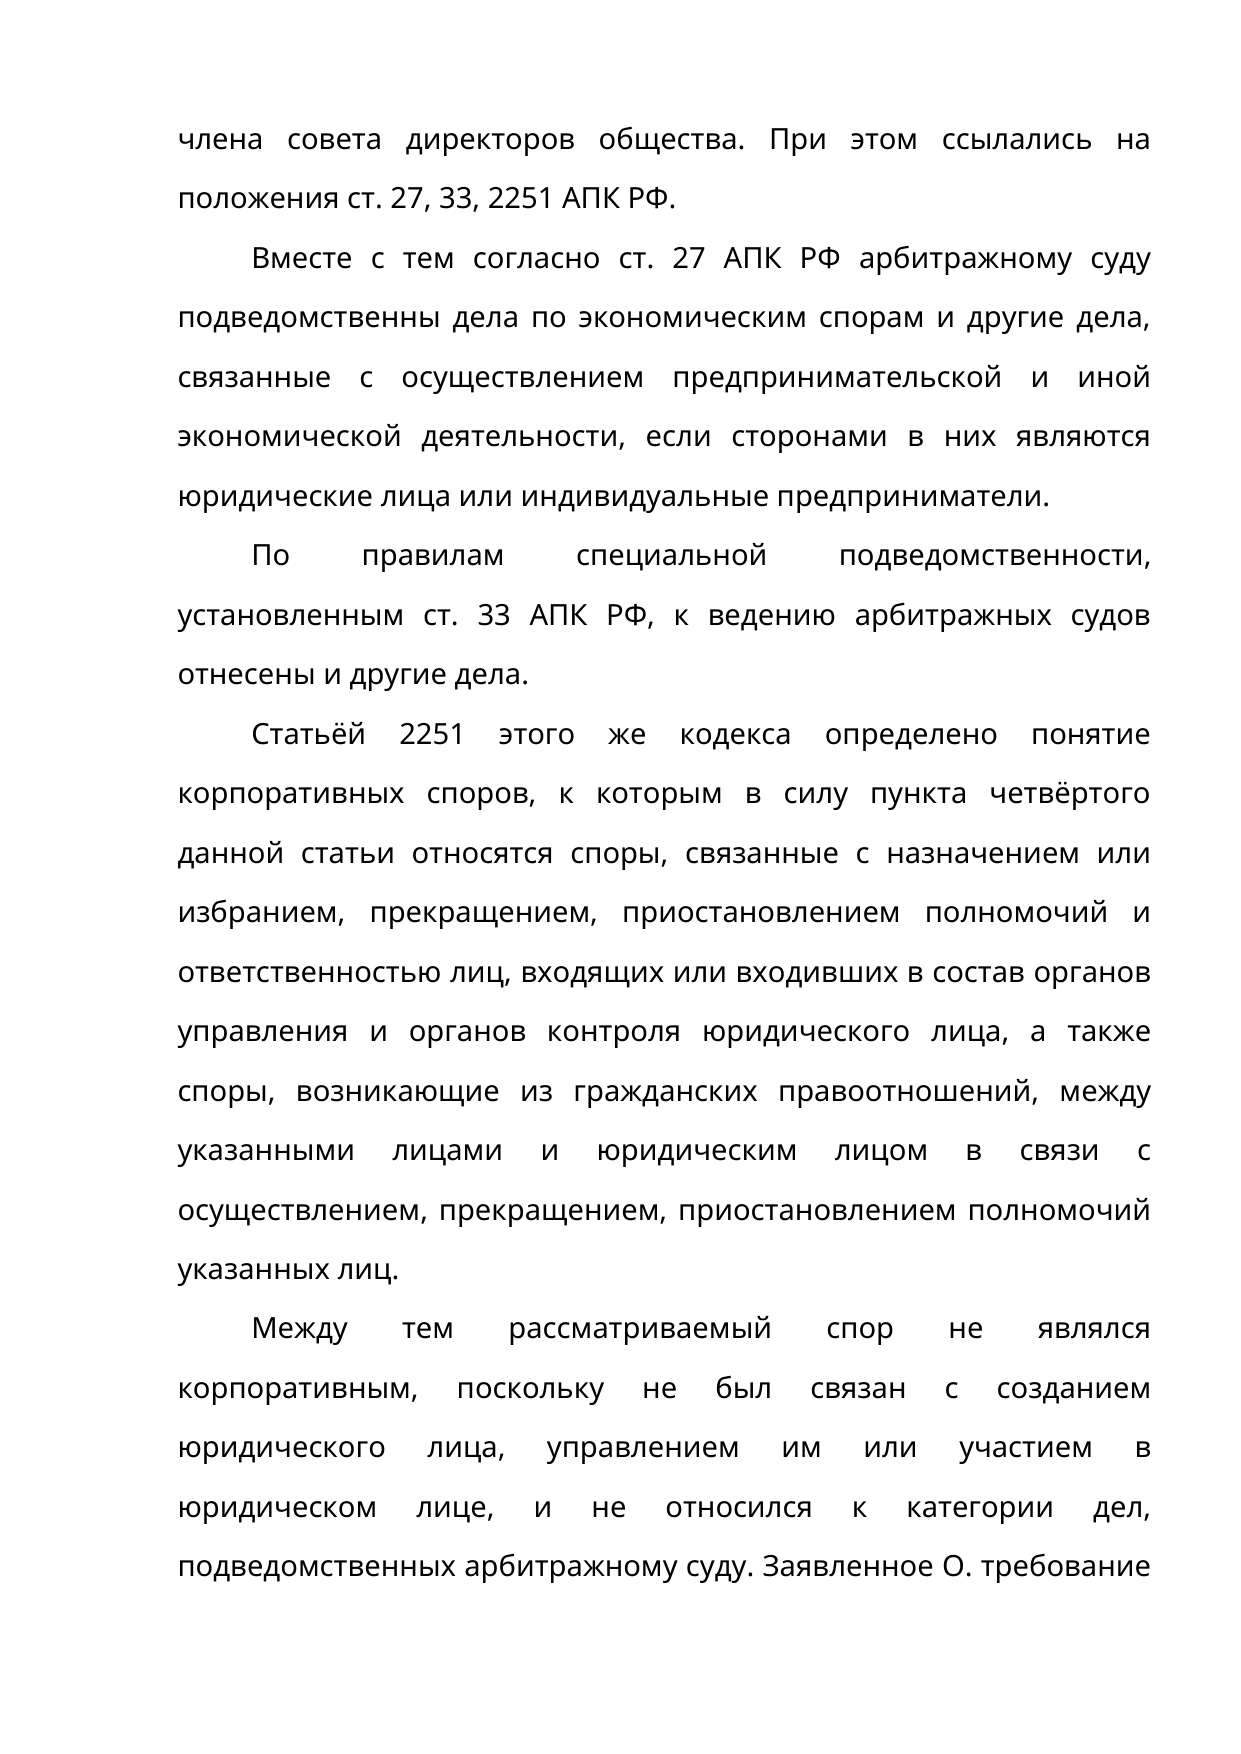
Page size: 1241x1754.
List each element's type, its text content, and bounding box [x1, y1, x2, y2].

text Вместе с тем согласно ст. 27 АПК РФ арбитражному суду подведомственны дела по экономическим спорам и другие дела, связанные с осуществлением предпринимательской и иной экономической деятельности, если сторонами в них являются юридические лица или индивидуальные предприниматели. [177, 237, 1152, 515]
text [177, 118, 1152, 217]
text По правилам специальной подведомственности, установленным ст. 33 АПК РФ, к ведению арбитражных судов отнесены и другие дела. [177, 534, 1152, 693]
text Статьёй 2251 этого же кодекса определено понятие корпоративных споров, к которым в силу пункта четвёртого данной статьи относятся споры, связанные с назначением или избранием, прекращением, приостановлением полномочий и ответственностью лиц, входящих или входивших в состав органов управления и органов контроля юридического лица, а также споры, возникающие из гражданских правоотношений, между указанными лицами и юридическим лицом в связи с осуществлением, прекращением, приостановлением полномочий указанных лиц. [177, 713, 1152, 1288]
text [177, 1308, 1152, 1585]
